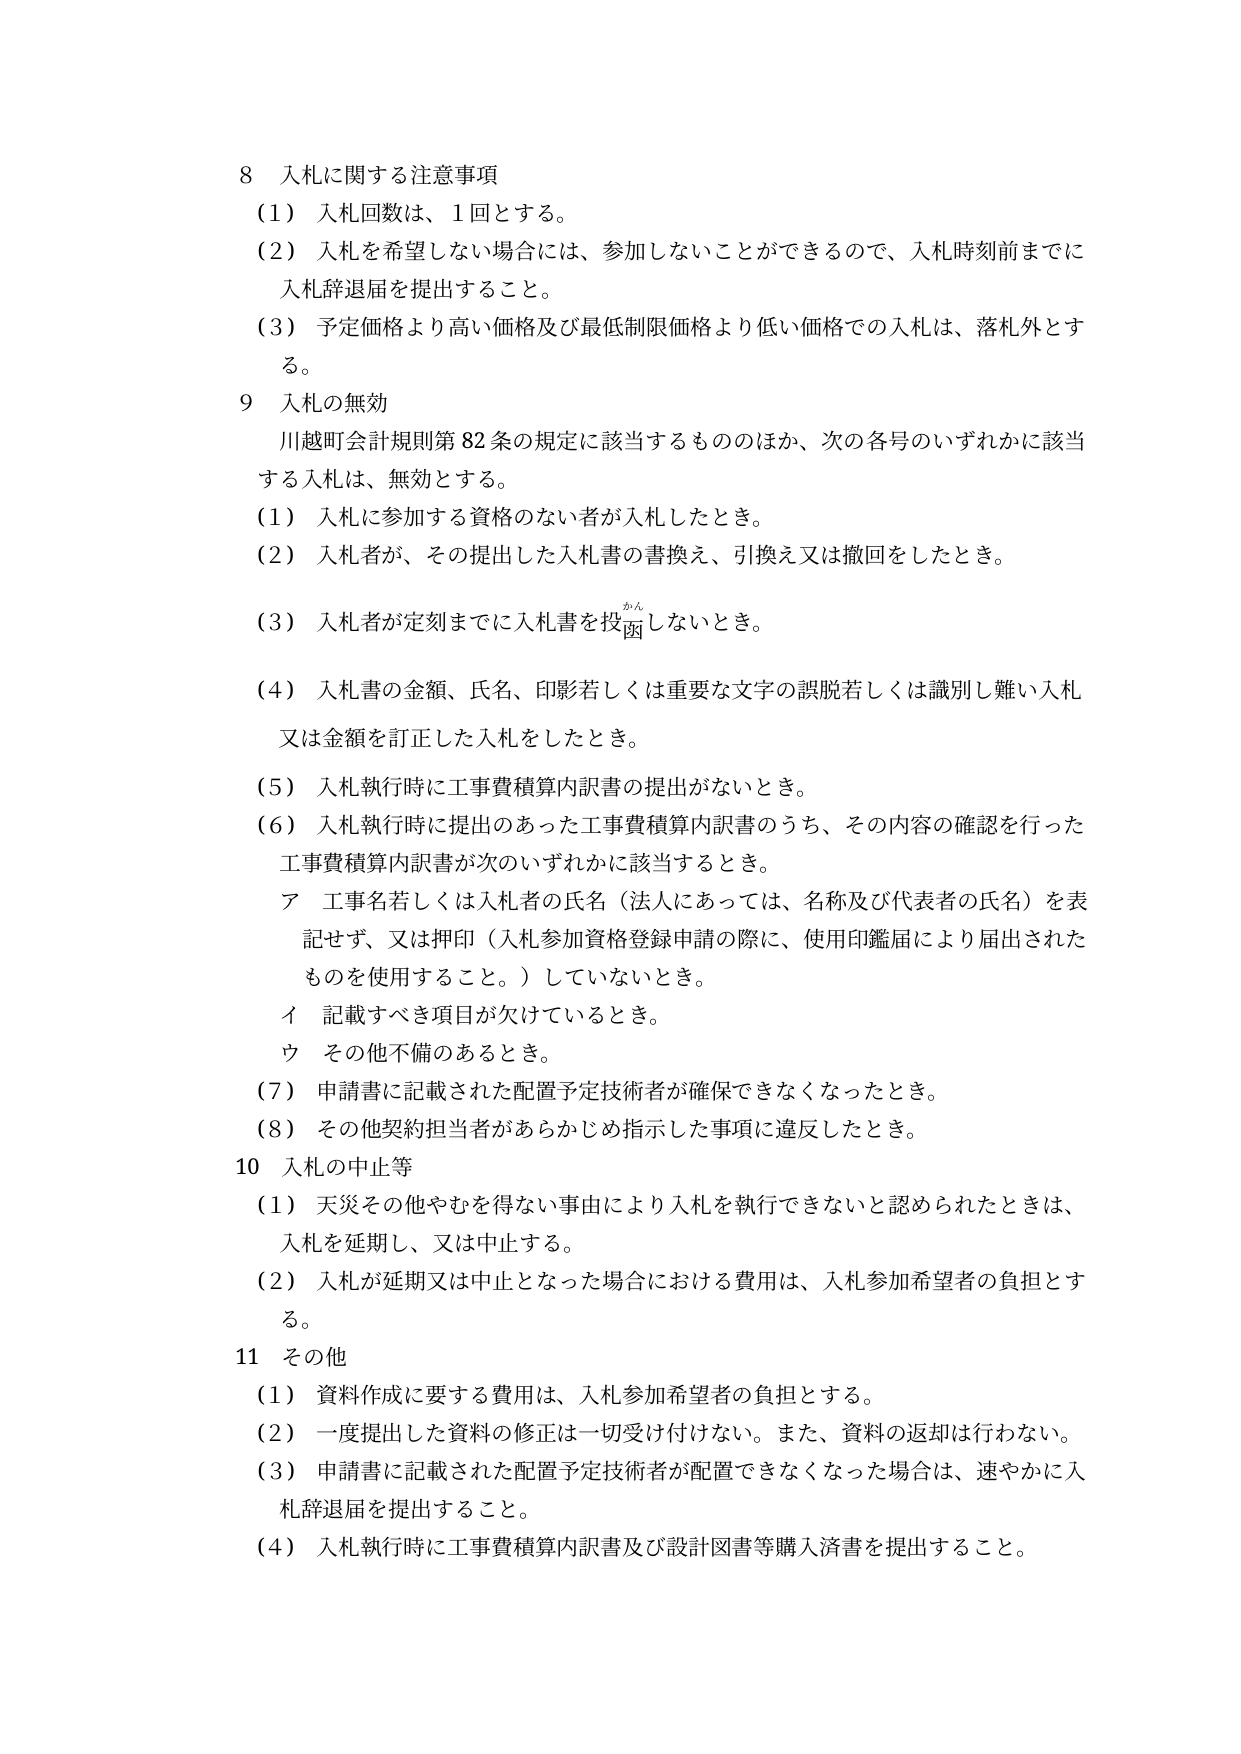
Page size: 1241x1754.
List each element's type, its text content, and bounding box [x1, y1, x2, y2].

text (５) 入札執行時に工事費積算内訳書の提出がないとき。 [213, 767, 1088, 804]
text 11 その他 [213, 1337, 1088, 1375]
text (１) 入札回数は、１回とする。 [213, 193, 1088, 231]
text (７) 申請書に記載された配置予定技術者が確保できなくなったとき。 [213, 1071, 1088, 1109]
text ８ 入札に関する注意事項 [213, 154, 1088, 193]
text (３) 申請書に記載された配置予定技術者が配置できなくなった場合は、速やかに入札辞退届を提出すること。 [213, 1451, 1088, 1527]
text (２) 入札者が、その提出した入札書の書換え、引換え又は撤回をしたとき。 [213, 535, 1088, 573]
text ア 工事名若しくは入札者の氏名（法人にあっては、名称及び代表者の氏名）を表記せず、又は押印（入札参加資格登録申請の際に、使用印鑑届により届出されたものを使用すること。）していないとき。 [213, 881, 1088, 995]
text (３) 予定価格より高い価格及び最低制限価格より低い価格での入札は、落札外とする。 [213, 307, 1088, 383]
text (３) 入札者が定刻までに入札書を投しないとき。 [213, 583, 1088, 659]
text (１) 資料作成に要する費用は、入札参加希望者の負担とする。 [213, 1375, 1088, 1413]
text (１) 天災その他やむを得ない事由により入札を執行できないと認められたときは、入札を延期し、又は中止する。 [213, 1185, 1088, 1261]
text イ 記載すべき項目が欠けているとき。 [213, 995, 1088, 1033]
text (６) 入札執行時に提出のあった工事費積算内訳書のうち、その内容の確認を行った工事費積算内訳書が次のいずれかに該当するとき。 [213, 804, 1088, 881]
text (１) 入札に参加する資格のない者が入札したとき。 [213, 497, 1088, 535]
text 川越町会計規則第82条の規定に該当するもののほか、次の各号のいずれかに該当する入札は、無効とする。 [213, 421, 1088, 497]
text (２) 一度提出した資料の修正は一切受け付けない。また、資料の返却は行わない。 [213, 1413, 1088, 1451]
text (４) 入札執行時に工事費積算内訳書及び設計図書等購入済書を提出すること。 [213, 1527, 1088, 1565]
text (８) その他契約担当者があらかじめ指示した事項に違反したとき。 [213, 1109, 1088, 1147]
text 10 入札の中止等 [213, 1147, 1088, 1185]
text (２) 入札を希望しない場合には、参加しないことができるので、入札時刻前までに入札辞退届を提出すること。 [213, 231, 1088, 307]
text 又は金額を訂正した入札をしたとき。 [279, 718, 1088, 756]
text ９ 入札の無効 [213, 383, 1088, 421]
text ウ その他不備のあるとき。 [213, 1033, 1088, 1071]
text (２) 入札が延期又は中止となった場合における費用は、入札参加希望者の負担とする。 [213, 1261, 1088, 1337]
text (４) 入札書の金額、氏名、印影若しくは重要な文字の誤脱若しくは識別し難い入札 [213, 670, 1088, 708]
